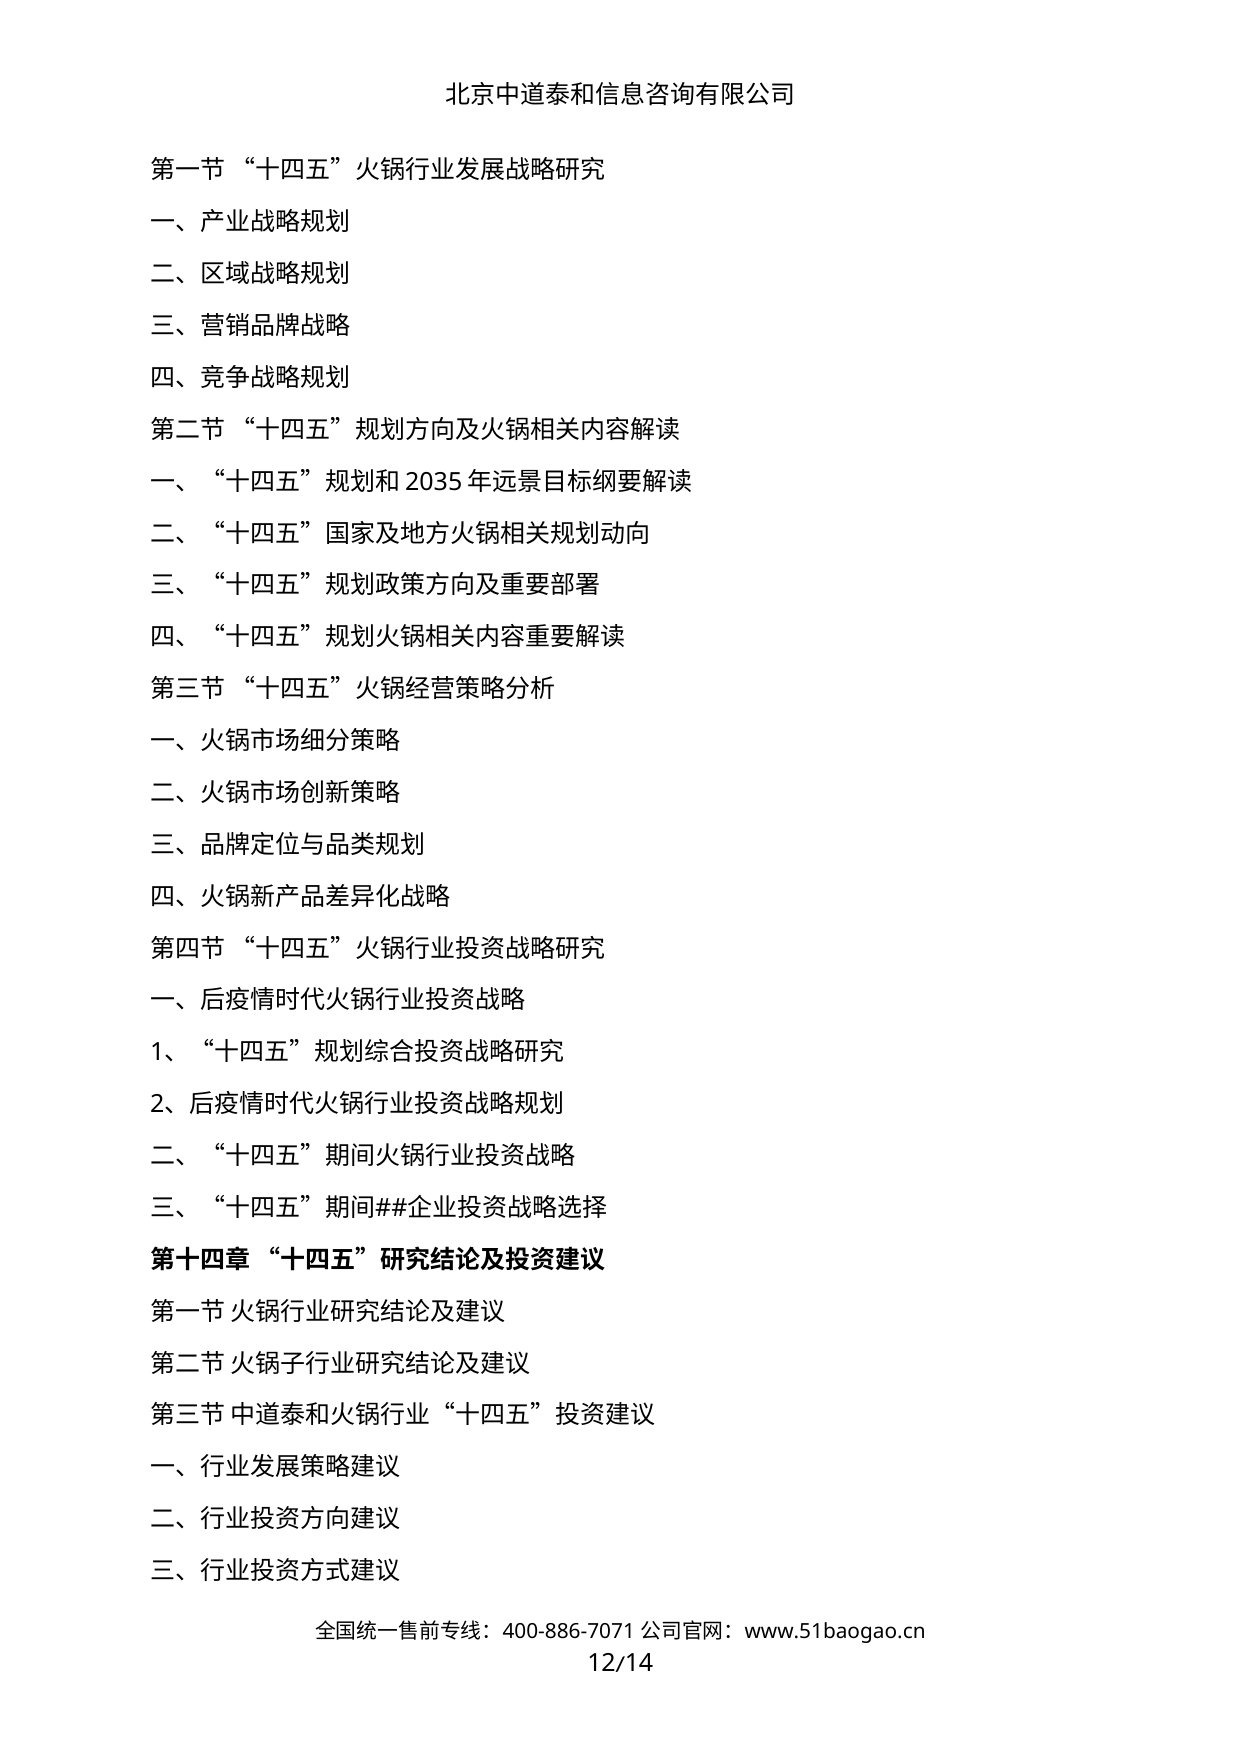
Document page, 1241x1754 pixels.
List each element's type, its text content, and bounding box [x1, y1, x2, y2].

text 三、“十四五”期间##企业投资战略选择 [150, 1187, 1090, 1224]
text 四、“十四五”规划火锅相关内容重要解读 [150, 617, 1090, 653]
text 四、火锅新产品差异化战略 [150, 876, 1090, 912]
text 第三节 中道泰和火锅行业“十四五”投资建议 [150, 1395, 1090, 1431]
text 三、行业投资方式建议 [150, 1551, 1090, 1587]
text 2、后疫情时代火锅行业投资战略规划 [150, 1084, 1090, 1120]
text 第一节 “十四五”火锅行业发展战略研究 [150, 150, 1090, 186]
text 二、“十四五”国家及地方火锅相关规划动向 [150, 513, 1090, 549]
text 二、行业投资方向建议 [150, 1499, 1090, 1535]
text 第二节 火锅子行业研究结论及建议 [150, 1343, 1090, 1379]
text 第三节 “十四五”火锅经营策略分析 [150, 669, 1090, 705]
text 一、后疫情时代火锅行业投资战略 [150, 980, 1090, 1016]
text 三、“十四五”规划政策方向及重要部署 [150, 565, 1090, 601]
text 三、品牌定位与品类规划 [150, 824, 1090, 861]
text 一、火锅市场细分策略 [150, 721, 1090, 757]
text 四、竞争战略规划 [150, 357, 1090, 394]
text 1、“十四五”规划综合投资战略研究 [150, 1032, 1090, 1068]
text 一、产业战略规划 [150, 202, 1090, 238]
text 二、“十四五”期间火锅行业投资战略 [150, 1136, 1090, 1172]
text 第十四章 “十四五”研究结论及投资建议 [150, 1239, 1090, 1276]
text 二、火锅市场创新策略 [150, 772, 1090, 809]
text 第二节 “十四五”规划方向及火锅相关内容解读 [150, 409, 1090, 446]
text 三、营销品牌战略 [150, 306, 1090, 342]
text 一、“十四五”规划和2035年远景目标纲要解读 [150, 461, 1090, 497]
text 第四节 “十四五”火锅行业投资战略研究 [150, 928, 1090, 964]
text 第一节 火锅行业研究结论及建议 [150, 1291, 1090, 1327]
text 一、行业发展策略建议 [150, 1447, 1090, 1483]
text 二、区域战略规划 [150, 254, 1090, 290]
